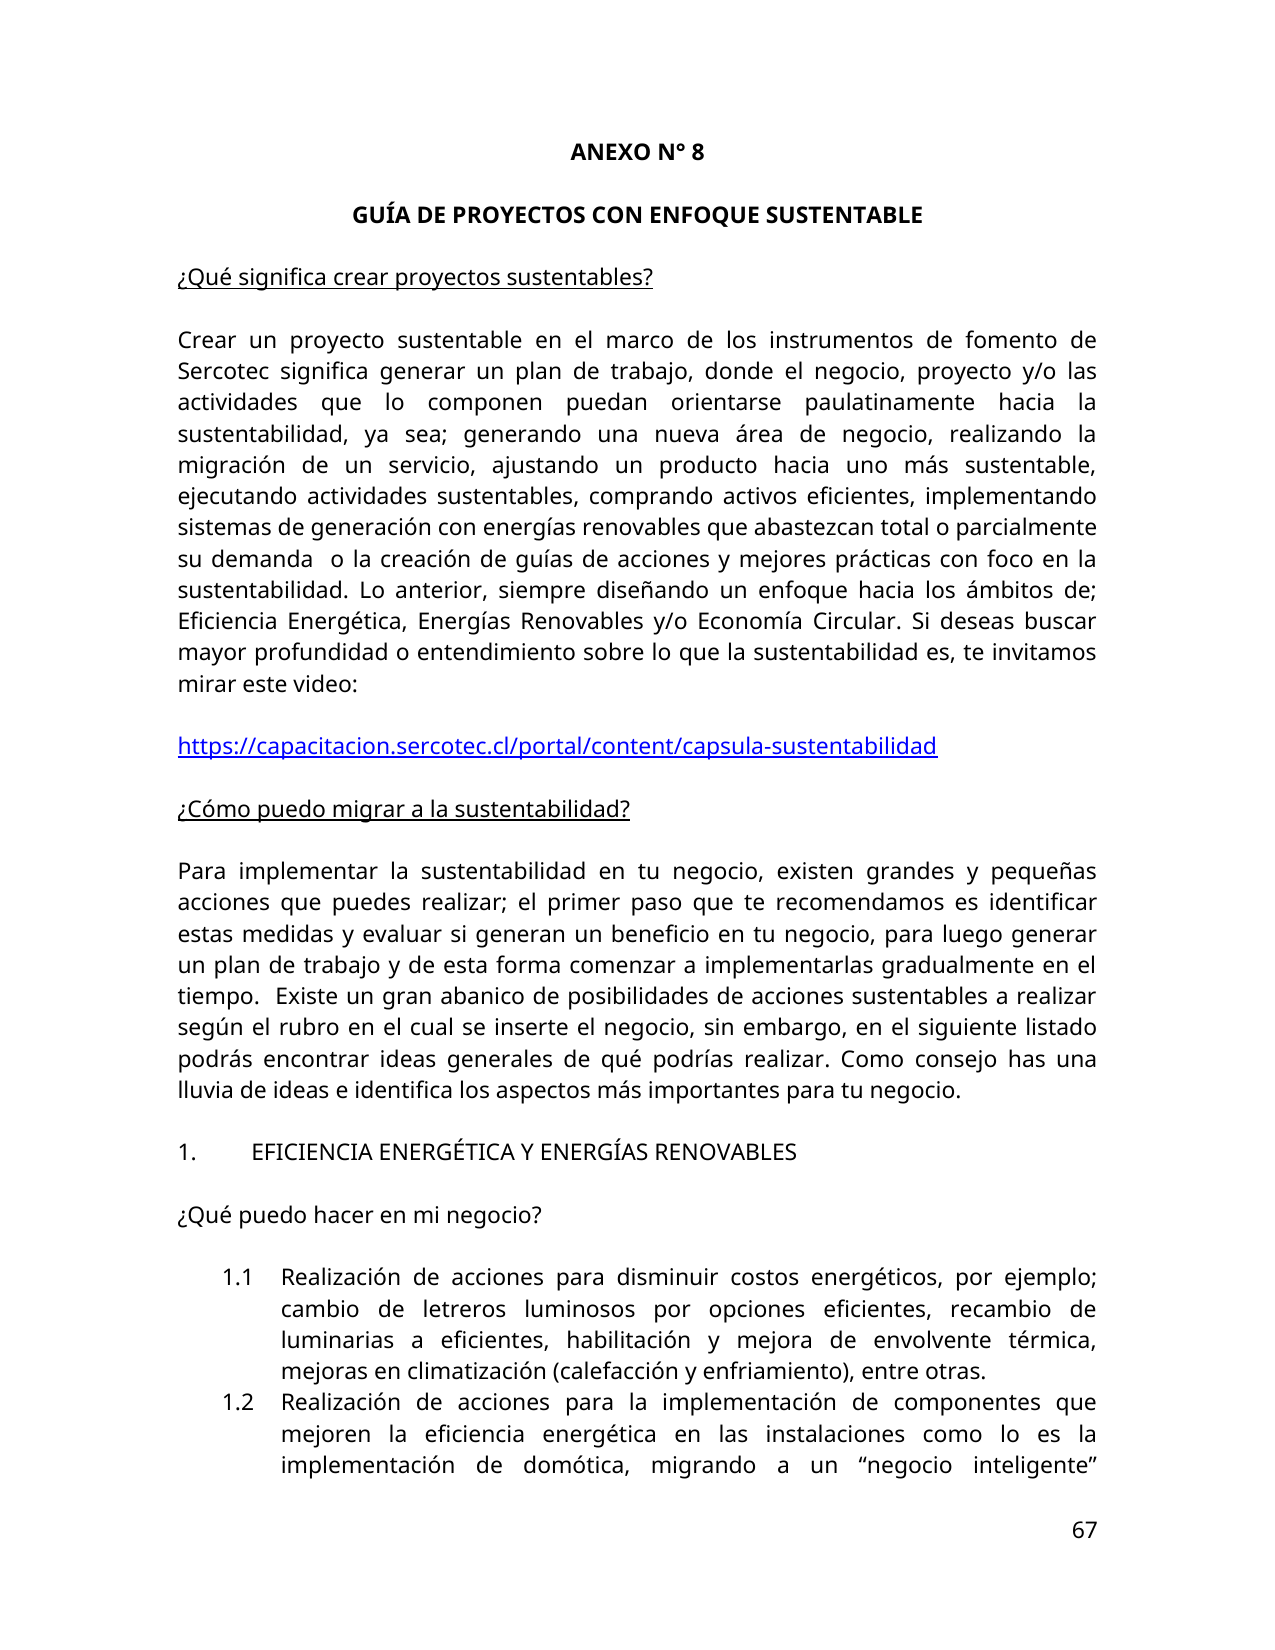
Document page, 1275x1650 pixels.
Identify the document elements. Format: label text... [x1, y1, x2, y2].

text 1.1 Realización de acciones para disminuir costos energéticos, por ejemplo; cambio de letreros luminosos por opciones eficientes, recambio de luminarias a eficientes, habilitación y mejora de envolvente térmica, mejoras en climatización (calefacción y enfriamiento), entre otras. [222, 1261, 1098, 1386]
text https://capacitacion.sercotec.cl/portal/content/capsula-sustentabilidad [177, 730, 1098, 761]
text ANEXO N° 8 [177, 136, 1098, 168]
text Crear un proyecto sustentable en el marco de los instrumentos de fomento de Sercotec significa generar un plan de trabajo, donde el negocio, proyecto y/o las actividades que lo componen puedan orientarse paulatinamente hacia la sustentabilidad, ya sea; generando una nueva área de negocio, realizando la migración de un servicio, ajustando un producto hacia uno más sustentable, ejecutando actividades sustentables, comprando activos eficientes, implementando sistemas de generación con energías renovables que abastezcan total o parcialmente su demanda o la creación de guías de acciones y mejores prácticas con foco en la sustentabilidad. Lo anterior, siempre diseñando un enfoque hacia los ámbitos de; Eficiencia Energética, Energías Renovables y/o Economía Circular. Si deseas buscar mayor profundidad o entendimiento sobre lo que la sustentabilidad es, te invitamos mirar este video: [177, 324, 1098, 699]
text ¿Cómo puedo migrar a la sustentabilidad? [177, 793, 1098, 824]
text 1. EFICIENCIA ENERGÉTICA Y ENERGÍAS RENOVABLES [177, 1136, 1098, 1168]
text GUÍA DE PROYECTOS CON ENFOQUE SUSTENTABLE [177, 199, 1098, 230]
text Para implementar la sustentabilidad en tu negocio, existen grandes y pequeñas acciones que puedes realizar; el primer paso que te recomendamos es identificar estas medidas y evaluar si generan un beneficio en tu negocio, para luego generar un plan de trabajo y de esta forma comenzar a implementarlas gradualmente en el tiempo. Existe un gran abanico de posibilidades de acciones sustentables a realizar según el rubro en el cual se inserte el negocio, sin embargo, en el siguiente listado podrás encontrar ideas generales de qué podrías realizar. Como consejo has una lluvia de ideas e identifica los aspectos más importantes para tu negocio. [177, 855, 1098, 1105]
text ¿Qué significa crear proyectos sustentables? [177, 261, 1098, 293]
text ¿Qué puedo hacer en mi negocio? [177, 1199, 1098, 1230]
